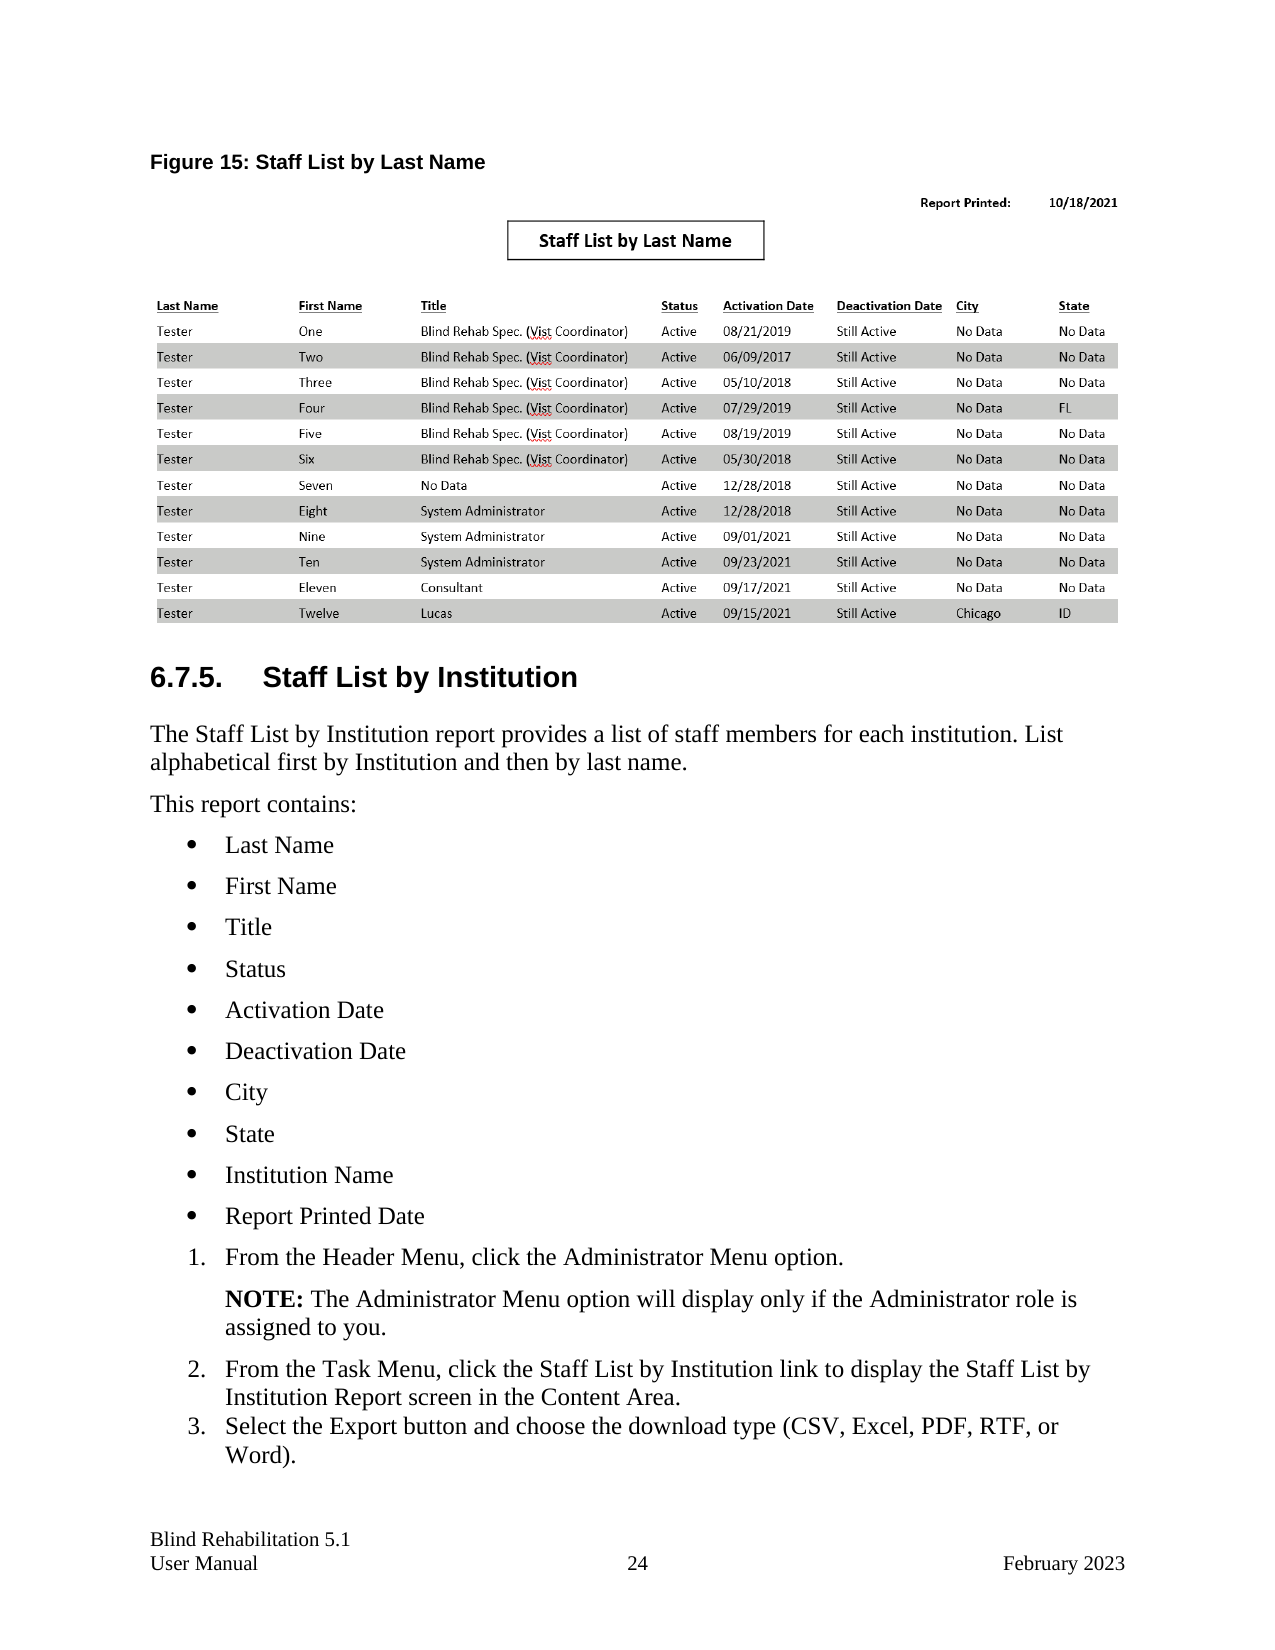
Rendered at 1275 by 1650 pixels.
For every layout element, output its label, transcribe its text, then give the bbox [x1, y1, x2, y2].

text Activation Date [187, 995, 1125, 1024]
subtitle Staff List by Institution [150, 660, 1125, 694]
picture [150, 180, 1125, 623]
text Figure 15: Staff List by Last Name [150, 150, 1125, 174]
list From the Header Menu, click the Administrator Menu option. [187, 1242, 1125, 1271]
text The Staff List by Institution report provides a list of staff members for each institution. List alphabetical first by Institution and then by last name. [150, 719, 1125, 776]
text Select the Export button and choose the download type (CSV, Excel, PDF, RTF, or Word). [187, 1411, 1125, 1469]
text Title [187, 912, 1125, 941]
text Institution Name [187, 1160, 1125, 1189]
text Last Name [187, 830, 1125, 859]
text Deactivation Date [187, 1036, 1125, 1065]
text City [187, 1077, 1125, 1106]
text First Name [187, 871, 1125, 900]
text Status [187, 954, 1125, 982]
text NOTE: The Administrator Menu option will display only if the Administrator role is assigned to you. [225, 1284, 1125, 1341]
text From the Task Menu, click the Staff List by Institution link to display the Staff List by Institution Report screen in the Content Area. [187, 1354, 1125, 1411]
text Report Printed Date [187, 1201, 1125, 1230]
text This report contains: [150, 789, 1125, 817]
text State [187, 1119, 1125, 1147]
